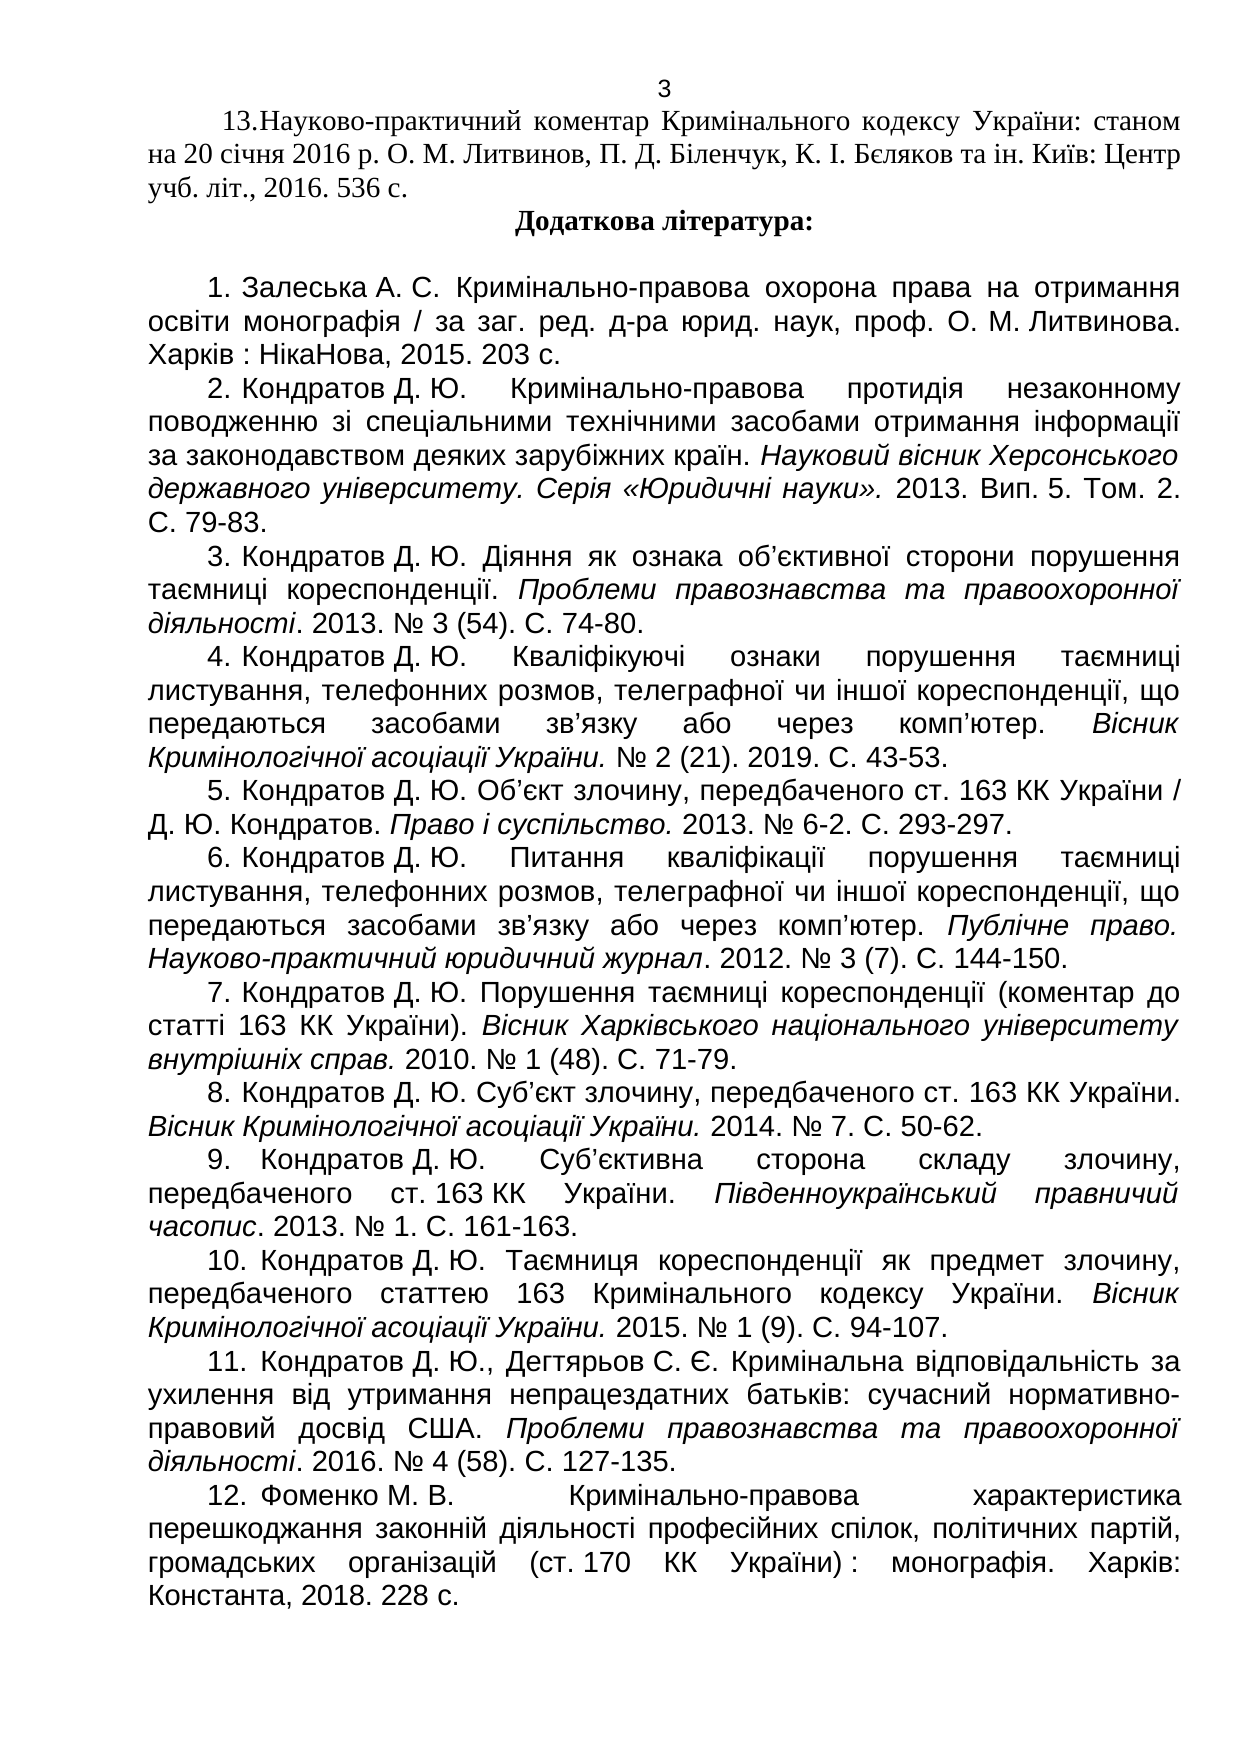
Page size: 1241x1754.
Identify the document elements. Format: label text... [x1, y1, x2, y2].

list Кондратов Д. Ю. Діяння як ознака об’єктивної сторони порушення таємниці кореспонденції. Проблеми правознавства та правоохоронної діяльності. 2013. № 3 (54). С. 74-80. [148, 539, 1181, 639]
list Кондратов Д. Ю. Суб’єкт злочину, передбаченого ст. 163 КК України. Вісник Кримінологічної асоціації України. 2014. № 7. С. 50-62. [148, 1075, 1181, 1142]
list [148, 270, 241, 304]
list Кондратов Д. Ю. Кримінально-правова протидія незаконному поводженню зі спеціальними технічними засобами отримання інформації за законодавством деяких зарубіжних країн. Науковий вісник Херсонського державного університету. Серія «Юридичні науки». 2013. Вип. 5. Том. 2. С. 79-83. [148, 371, 1181, 539]
list Кондратов Д. Ю. Об’єкт злочину, передбаченого ст. 163 КК України / Д. Ю. Кондратов. Право і суспільство. 2013. № 6-2. С. 293-297. [148, 773, 1181, 841]
list Кондратов Д. Ю., Дегтярьов С. Є. Кримінальна відповідальність за ухилення від утримання непрацездатних батьків: сучасний нормативно-правовий досвід США. Проблеми правознавства та правоохоронної діяльності. 2016. № 4 (58). C. 127-135. [148, 1344, 1181, 1478]
list Кондратов Д. Ю. Таємниця кореспонденції як предмет злочину, передбаченого статтею 163 Кримінального кодексу України. Вісник Кримінологічної асоціації України. 2015. № 1 (9). С. 94-107. [148, 1243, 1181, 1344]
list Науково-практичний коментар Кримінального кодексу України: станом на 20 січня 2016 р. О. М. Литвинов, П. Д. Біленчук, К. І. Бєляков та ін. Київ: Центр учб. літ., 2016. 536 с. [148, 103, 1181, 203]
list Кондратов Д. Ю. Кваліфікуючі ознаки порушення таємниці листування, телефонних розмов, телеграфної чи іншої кореспонденції, що передаються засобами зв’язку або через комп’ютер. Вісник Кримінологічної асоціації України. № 2 (21). 2019. С. 43-53. [148, 639, 1181, 773]
list Кондратов Д. Ю. Порушення таємниці кореспонденції (коментар до статті 163 КК України). Вісник Харківського національного університету внутрішніх справ. 2010. № 1 (48). С. 71-79. [148, 975, 1181, 1075]
list Залеська А. С. Кримінально-правова охорона права на отримання освіти монографія / за заг. ред. д-ра юрид. наук, проф. О. М. Литвинова. Харків : НікаНова, 2015. 203 с. [148, 331, 1181, 371]
text Додаткова література: [148, 203, 1181, 237]
list Кондратов Д. Ю. Суб’єктивна сторона складу злочину, передбаченого ст. 163 КК України. Південноукраїнський правничий часопис. 2013. № 1. С. 161-163. [148, 1142, 1181, 1243]
list Кондратов Д. Ю. Питання кваліфікації порушення таємниці листування, телефонних розмов, телеграфної чи іншої кореспонденції, що передаються засобами зв’язку або через комп’ютер. Публічне право. Науково-практичний юридичний журнал. 2012. № 3 (7). С. 144-150. [148, 841, 1181, 975]
list Фоменко М. В. Кримінально-правова характеристика перешкоджання законній діяльності професійних спілок, політичних партій, громадських організацій (ст. 170 КК України) : монографія. Харків: Константа, 2018. 228 с. [148, 1478, 1181, 1612]
